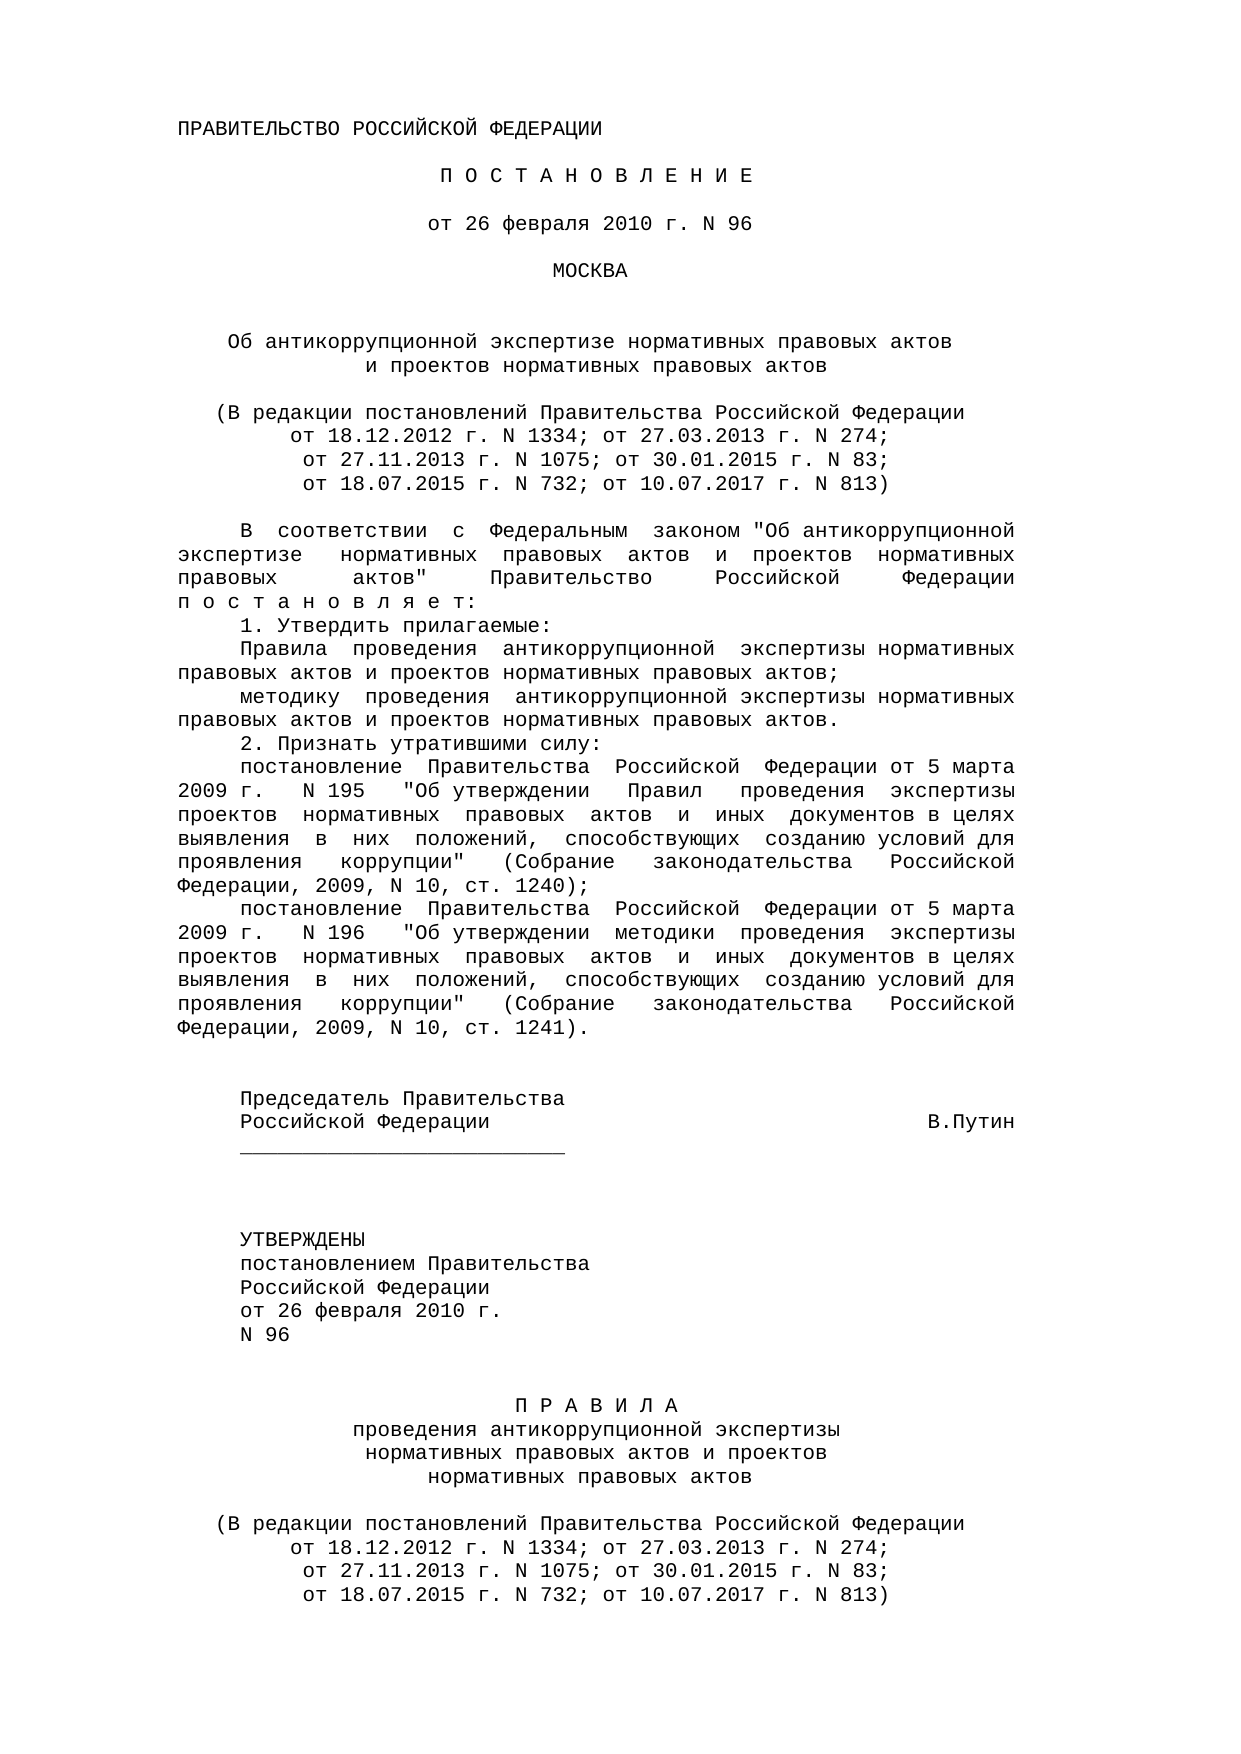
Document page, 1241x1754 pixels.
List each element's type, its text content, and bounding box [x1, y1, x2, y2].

text В соответствии с Федеральным законом "Об антикоррупционной [177, 520, 1152, 544]
text проектов нормативных правовых актов и иных документов в целях [177, 946, 1152, 969]
text УТВЕРЖДЕНЫ [177, 1229, 1152, 1253]
text экспертизе нормативных правовых актов и проектов нормативных [177, 544, 1152, 567]
text (В редакции постановлений Правительства Российской Федерации [177, 402, 1152, 426]
text 2009 г. N 195 "Об утверждении Правил проведения экспертизы [177, 780, 1152, 804]
text Федерации, 2009, N 10, ст. 1241). [177, 1017, 1152, 1040]
text проведения антикоррупционной экспертизы [177, 1419, 1152, 1442]
text 1. Утвердить прилагаемые: [177, 615, 1152, 638]
text (В редакции постановлений Правительства Российской Федерации [177, 1513, 1152, 1537]
text Российской Федерации В.Путин [177, 1111, 1152, 1135]
text от 26 февраля 2010 г. N 96 [177, 213, 1152, 236]
text __________________________ [177, 1135, 1152, 1158]
text проявления коррупции" (Собрание законодательства Российской [177, 851, 1152, 875]
text от 18.12.2012 г. N 1334; от 27.03.2013 г. N 274; [177, 1537, 1152, 1561]
text постановлением Правительства [177, 1253, 1152, 1277]
text N 96 [177, 1324, 1152, 1348]
text от 27.11.2013 г. N 1075; от 30.01.2015 г. N 83; [177, 449, 1152, 473]
text постановление Правительства Российской Федерации от 5 марта [177, 757, 1152, 780]
text Правила проведения антикоррупционной экспертизы нормативных [177, 638, 1152, 662]
text п о с т а н о в л я е т: [177, 591, 1152, 615]
text МОСКВА [177, 260, 1152, 284]
text 2009 г. N 196 "Об утверждении методики проведения экспертизы [177, 922, 1152, 946]
text ПРАВИТЕЛЬСТВО РОССИЙСКОЙ ФЕДЕРАЦИИ [177, 118, 1152, 142]
text Российской Федерации [177, 1277, 1152, 1300]
text правовых актов и проектов нормативных правовых актов; [177, 662, 1152, 686]
text проектов нормативных правовых актов и иных документов в целях [177, 804, 1152, 827]
text правовых актов" Правительство Российской Федерации [177, 567, 1152, 591]
text проявления коррупции" (Собрание законодательства Российской [177, 993, 1152, 1017]
text нормативных правовых актов и проектов [177, 1442, 1152, 1466]
text и проектов нормативных правовых актов [177, 354, 1152, 378]
text от 18.07.2015 г. N 732; от 10.07.2017 г. N 813) [177, 1584, 1152, 1608]
text выявления в них положений, способствующих созданию условий для [177, 827, 1152, 851]
text Федерации, 2009, N 10, ст. 1240); [177, 875, 1152, 898]
text методику проведения антикоррупционной экспертизы нормативных [177, 686, 1152, 709]
text нормативных правовых актов [177, 1466, 1152, 1489]
text Председатель Правительства [177, 1088, 1152, 1111]
text П О С Т А Н О В Л Е Н И Е [177, 165, 1152, 189]
text от 26 февраля 2010 г. [177, 1300, 1152, 1324]
text от 27.11.2013 г. N 1075; от 30.01.2015 г. N 83; [177, 1561, 1152, 1584]
text правовых актов и проектов нормативных правовых актов. [177, 709, 1152, 733]
text от 18.12.2012 г. N 1334; от 27.03.2013 г. N 274; [177, 426, 1152, 449]
text от 18.07.2015 г. N 732; от 10.07.2017 г. N 813) [177, 473, 1152, 496]
text 2. Признать утратившими силу: [177, 733, 1152, 757]
text Об антикоррупционной экспертизе нормативных правовых актов [177, 331, 1152, 354]
text П Р А В И Л А [177, 1395, 1152, 1419]
text выявления в них положений, способствующих созданию условий для [177, 969, 1152, 993]
text постановление Правительства Российской Федерации от 5 марта [177, 898, 1152, 922]
